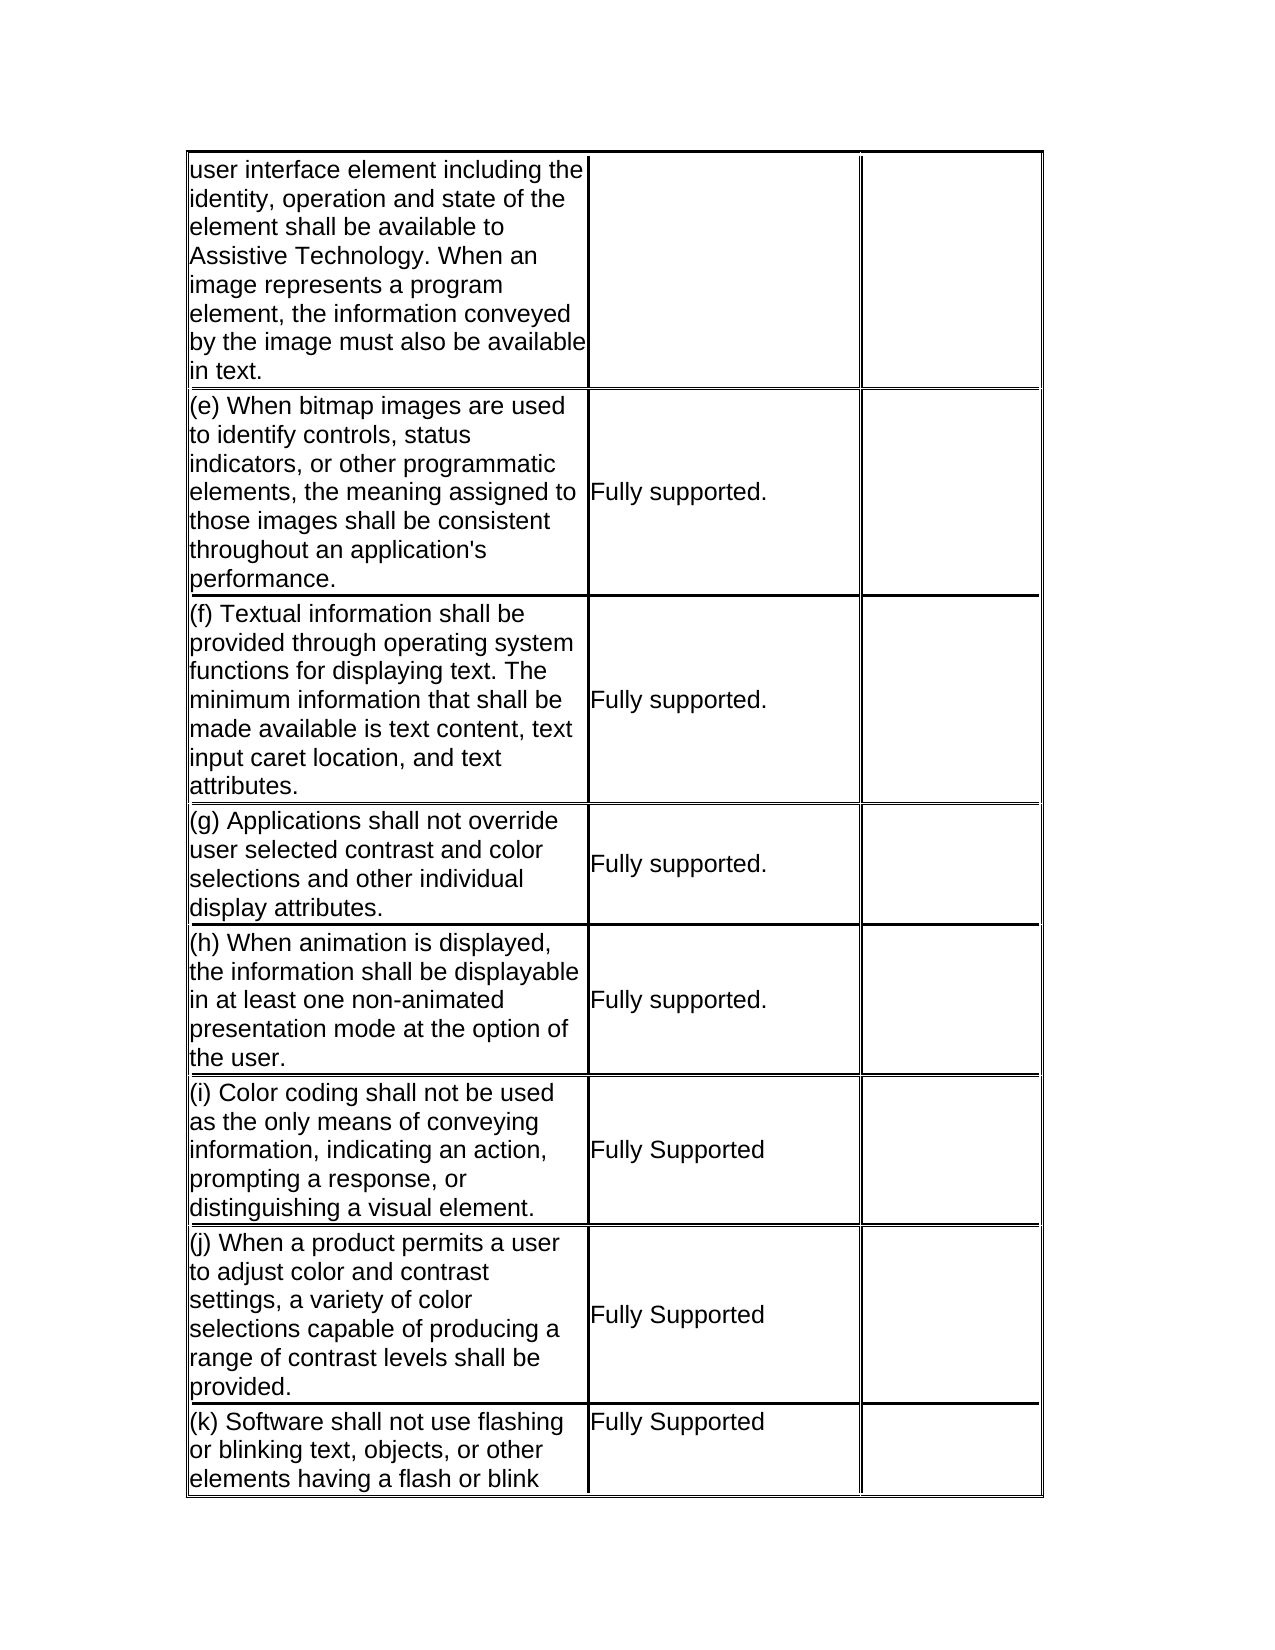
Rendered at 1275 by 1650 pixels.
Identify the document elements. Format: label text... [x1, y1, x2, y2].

table_cell Fully Supported [588, 1402, 861, 1494]
table_cell (g) Applications shall not override user selected contrast and color selections and other individual display attributes. [188, 802, 588, 923]
table_cell [861, 153, 1041, 386]
table_cell (f) Textual information shall be provided through operating system functions for displaying text. The minimum information that shall be made available is text content, text input caret location, and text attributes. [189, 594, 587, 802]
table_cell Fully supported. [590, 597, 859, 802]
table_cell [863, 386, 1041, 594]
table_cell Fully supported. [588, 152, 861, 386]
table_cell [189, 1402, 588, 1494]
table_cell Fully supported. [590, 926, 859, 1073]
table_cell (i) Color coding shall not be used as the only means of conveying information, indicating an action, prompting a response, or distinguishing a visual element. [189, 1073, 587, 1223]
table_cell [863, 594, 1041, 802]
table_cell Fully supported. [590, 390, 859, 594]
table_cell [861, 802, 1042, 923]
table_cell [861, 1402, 1041, 1494]
table_cell Fully Supported [590, 1077, 859, 1223]
table_cell Fully Supported [590, 1227, 859, 1402]
table_cell (h) When animation is displayed, the information shall be displayable in at least one non-animated presentation mode at the option of the user. [188, 923, 587, 1073]
table_cell [863, 923, 1042, 1073]
table_cell (j) When a product permits a user to adjust color and contrast settings, a variety of color selections capable of producing a range of contrast levels shall be provided. [189, 1223, 587, 1402]
table_cell [863, 1073, 1041, 1223]
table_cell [189, 153, 588, 386]
table_cell Fully supported. [590, 805, 859, 923]
table_cell (e) When bitmap images are used to identify controls, status indicators, or other programmatic elements, the meaning assigned to those images shall be consistent throughout an application's performance. [189, 386, 587, 594]
table_cell [863, 1223, 1041, 1402]
